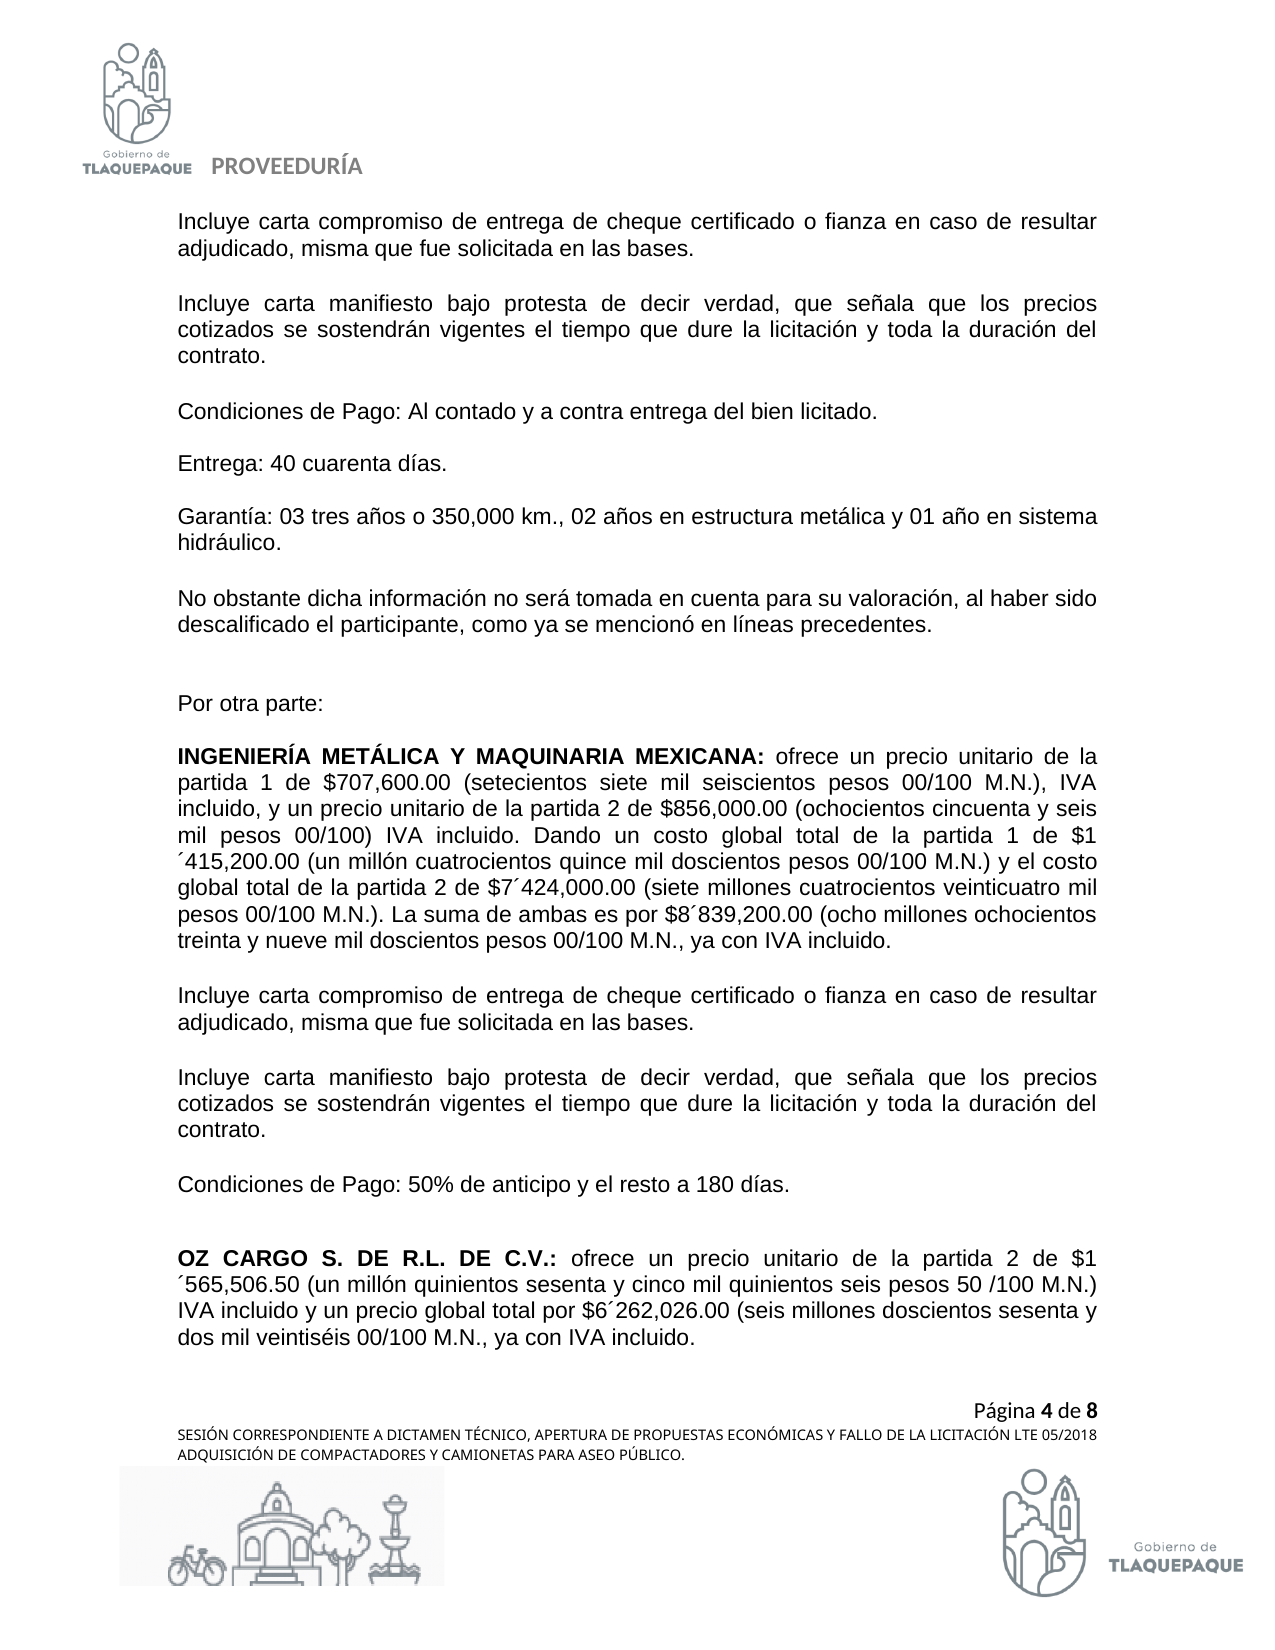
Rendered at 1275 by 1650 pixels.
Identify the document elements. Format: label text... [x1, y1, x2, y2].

picture [43, 18, 230, 199]
text Entrega: 40 cuarenta días. [177, 450, 1098, 477]
text Incluye carta compromiso de entrega de cheque certificado o fianza en caso de resultar adjudicado, misma que fue solicitada en las bases. [177, 208, 1098, 261]
text No obstante dicha información no será tomada en cuenta para su valoración, al haber sido descalificado el participante, como ya se mencionó en líneas precedentes. [177, 584, 1098, 637]
text INGENIERÍA METÁLICA Y MAQUINARIA MEXICANA: ofrece un precio unitario de la partida 1 de $707,600.00 (setecientos siete mil seiscientos pesos 00/100 M.N.), IVA incluido, y un precio unitario de la partida 2 de $856,000.00 (ochocientos cincuenta y seis mil pesos 00/100) IVA incluido. Dando un costo global total de la partida 1 de $1´415,200.00 (un millón cuatrocientos quince mil doscientos pesos 00/100 M.N.) y el costo global total de la partida 2 de $7´424,000.00 (siete millones cuatrocientos veinticuatro mil pesos 00/100 M.N.). La suma de ambas es por $8´839,200.00 (ocho millones ochocientos treinta y nueve mil doscientos pesos 00/100 M.N., ya con IVA incluido. [177, 743, 1098, 953]
picture [999, 1467, 1089, 1599]
text Condiciones de Pago: 50% de anticipo y el resto a 180 días. [177, 1171, 1098, 1198]
text Garantía: 03 tres años o 350,000 km., 02 años en estructura metálica y 01 año en sistema hidráulico. [177, 503, 1098, 556]
text OZ CARGO S. DE R.L. DE C.V.: ofrece un precio unitario de la partida 2 de $1´565,506.50 (un millón quinientos sesenta y cinco mil quinientos seis pesos 50 /100 M.N.) IVA incluido y un precio global total por $6´262,026.00 (seis millones doscientos sesenta y dos mil veintiséis 00/100 M.N., ya con IVA incluido. [177, 1245, 1098, 1350]
text Condiciones de Pago: Al contado y a contra entrega del bien licitado. [177, 398, 1098, 424]
text Incluye carta manifiesto bajo protesta de decir verdad, que señala que los precios cotizados se sostendrán vigentes el tiempo que dure la licitación y toda la duración del contrato. [177, 290, 1098, 369]
text Por otra parte: [177, 690, 1098, 716]
picture [119, 1466, 445, 1586]
text Incluye carta compromiso de entrega de cheque certificado o fianza en caso de resultar adjudicado, misma que fue solicitada en las bases. [177, 982, 1098, 1035]
text Incluye carta manifiesto bajo protesta de decir verdad, que señala que los precios cotizados se sostendrán vigentes el tiempo que dure la licitación y toda la duración del contrato. [177, 1064, 1098, 1143]
picture [1107, 1534, 1247, 1576]
